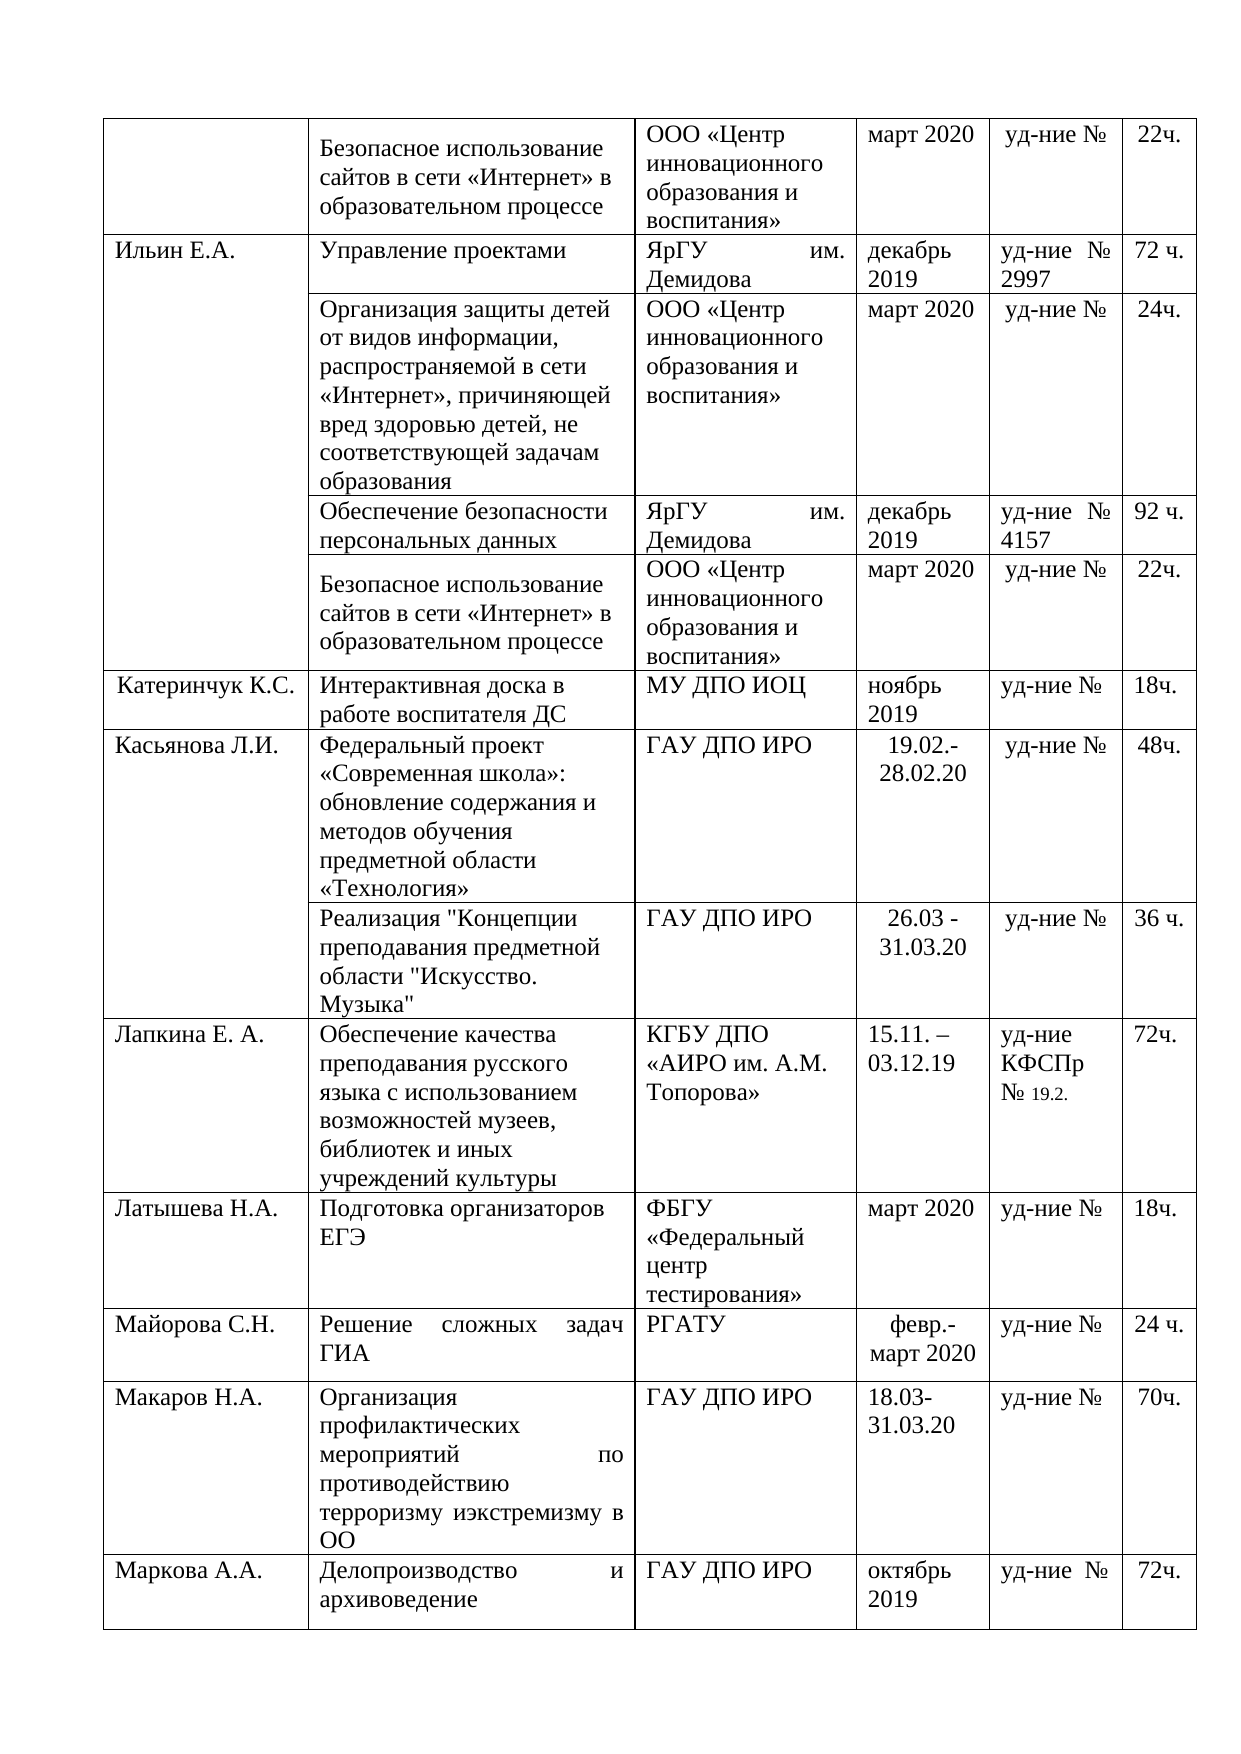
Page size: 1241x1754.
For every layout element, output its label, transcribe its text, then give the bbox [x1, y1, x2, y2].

table_cell 24 ч. [1123, 1309, 1196, 1381]
table_cell уд-ние № 4157 [990, 496, 1122, 553]
table_cell 18ч. [1123, 671, 1196, 729]
table_cell уд-ние № [990, 730, 1122, 902]
table_cell 72 ч. [1123, 235, 1196, 293]
table_cell Реализация "Концепции преподавания предметной области "Искусство. Музыка" [309, 903, 634, 1018]
table_cell уд-ние № [990, 294, 1122, 495]
table_cell Интерактивная доска в работе воспитателя ДС [309, 671, 634, 729]
table_cell Обеспечение качества преподавания русского языка с использованием возможностей музеев, библиотек и иных учреждений культуры [309, 1019, 634, 1192]
table_cell ООО «Центр инновационного образования и воспитания» [636, 555, 856, 669]
table_cell декабрь 2019 [857, 496, 989, 553]
table_cell 18.03-31.03.20 [857, 1382, 989, 1554]
table_cell Майорова С.Н. [104, 1309, 308, 1381]
table_cell Маркова А.А. [104, 1555, 308, 1629]
table_cell март 2020 [857, 294, 989, 495]
table_cell Касьянова Л.И. [104, 730, 308, 1018]
table_cell уд-ние № [990, 671, 1122, 729]
table_cell уд-ние № [990, 1382, 1122, 1554]
table_cell Лапкина Е. А. [104, 1019, 308, 1192]
table_cell 22ч. [1123, 119, 1196, 234]
table_cell уд-ние № [990, 555, 1122, 669]
table_cell Управление проектами [309, 235, 634, 293]
table_cell ЯрГУ им. Демидова [636, 235, 856, 293]
table_cell ГАУ ДПО ИРО [636, 1382, 856, 1554]
table_cell 22ч. [1123, 555, 1196, 669]
table_cell Макаров Н.А. [104, 1382, 308, 1554]
table_cell февр.-март 2020 [857, 1309, 989, 1381]
table_cell ГАУ ДПО ИРО [636, 1555, 856, 1629]
table_cell 92 ч. [1123, 496, 1196, 553]
table_cell 48ч. [1123, 730, 1196, 902]
table_cell 70ч. [1123, 1382, 1196, 1554]
table_cell 36 ч. [1123, 903, 1196, 1018]
table_cell уд-ние № [990, 1193, 1122, 1308]
table_cell Федеральный проект «Современная школа»: обновление содержания и методов обучения предметной области «Технология» [309, 730, 634, 902]
table_cell уд-ние № [990, 1309, 1122, 1381]
table_cell март 2020 [857, 1193, 989, 1308]
table_cell ГАУ ДПО ИРО [636, 730, 856, 902]
table_cell декабрь 2019 [857, 235, 989, 293]
table_cell Организация профилактических мероприятий по противодействию терроризму иэкстремизму в ОО [309, 1382, 634, 1554]
table_cell КГБУ ДПО «АИРО им. А.М. Топорова» [636, 1019, 856, 1192]
table_cell Ильин Е.А. [104, 235, 308, 669]
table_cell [636, 119, 856, 234]
table_cell ООО «Центр инновационного образования и воспитания» [636, 294, 856, 495]
table_cell Делопроизводство и архивоведение [309, 1555, 634, 1629]
table_cell 26.03 - 31.03.20 [857, 903, 989, 1018]
table_cell РГАТУ [636, 1309, 856, 1381]
table_cell Безопасное использование сайтов в сети «Интернет» в образовательном процессе [309, 119, 634, 234]
table_cell Безопасное использование сайтов в сети «Интернет» в образовательном процессе [309, 555, 634, 669]
table_cell уд-ние № [990, 1555, 1122, 1629]
table_cell ГАУ ДПО ИРО [636, 903, 856, 1018]
table_cell уд-ние № [990, 903, 1122, 1018]
table_cell Решение сложных задач ГИА [309, 1309, 634, 1381]
table_cell Катеринчук К.С. [104, 671, 308, 729]
table_cell 19.02.- 28.02.20 [857, 730, 989, 902]
table_cell март 2020 [857, 119, 989, 234]
table_cell 72ч. [1123, 1555, 1196, 1629]
table_cell уд-ние КФСПр № 19.2. [990, 1019, 1122, 1192]
table_cell Подготовка организаторов ЕГЭ [309, 1193, 634, 1308]
table_cell 15.11. – 03.12.19 [857, 1019, 989, 1192]
table_cell МУ ДПО ИОЦ [636, 671, 856, 729]
table_cell март 2020 [857, 555, 989, 669]
table_cell уд-ние № [990, 119, 1122, 234]
table_cell ЯрГУ им. Демидова [636, 496, 856, 553]
table_cell Латышева Н.А. [104, 1193, 308, 1308]
table_cell уд-ние № 2997 [990, 235, 1122, 293]
table_cell 24ч. [1123, 294, 1196, 495]
table_cell ноябрь 2019 [857, 671, 989, 729]
table_cell октябрь 2019 [857, 1555, 989, 1629]
table_cell 72ч. [1123, 1019, 1196, 1192]
table_cell ФБГУ «Федеральный центр тестирования» [636, 1193, 856, 1308]
table_cell 18ч. [1123, 1193, 1196, 1308]
table_cell Обеспечение безопасности персональных данных [309, 496, 634, 553]
